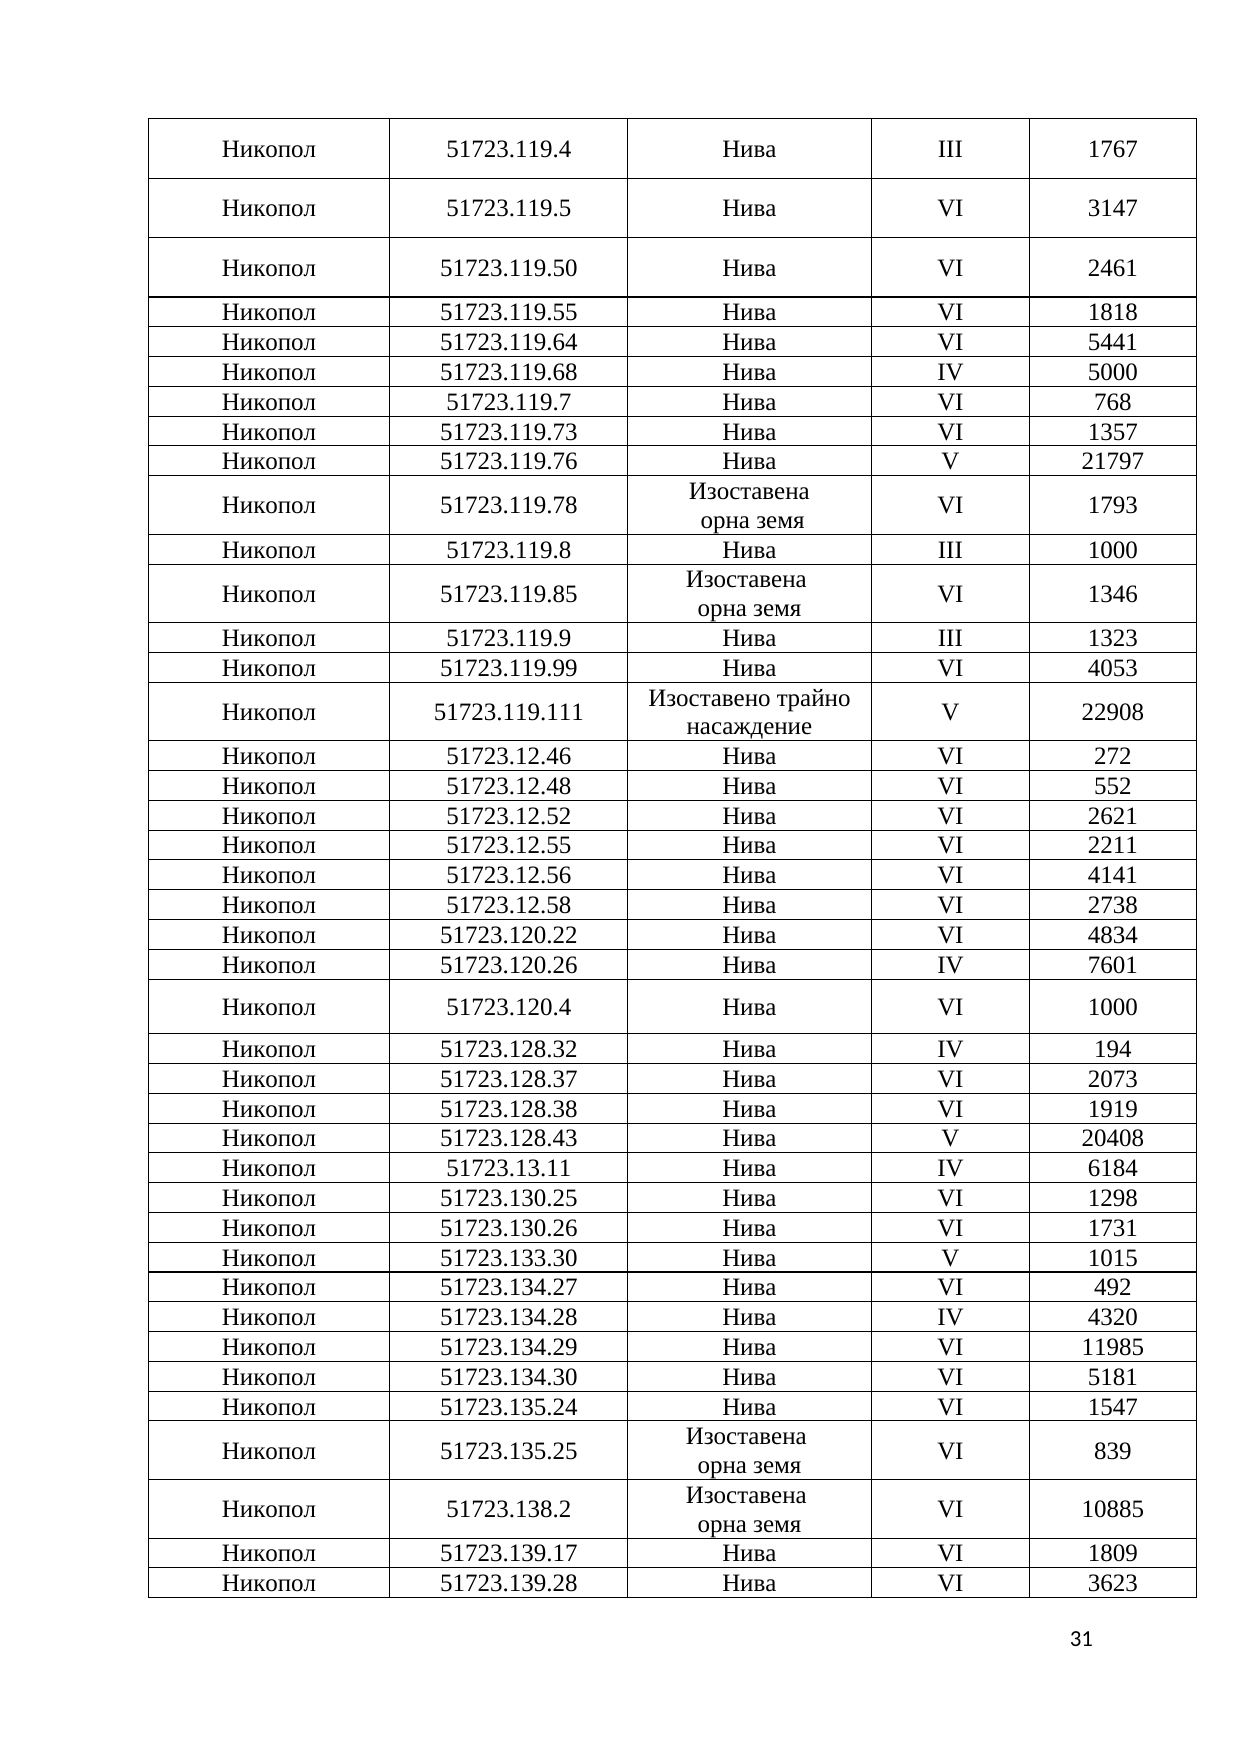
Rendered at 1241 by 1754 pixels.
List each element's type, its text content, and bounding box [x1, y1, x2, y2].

table_cell Никопол [149, 1153, 389, 1182]
table_cell 1793 [1030, 476, 1196, 534]
table_cell 51723.128.37 [390, 1064, 627, 1093]
table_cell 51723.120.22 [390, 920, 627, 949]
table_cell V [872, 446, 1029, 475]
table_cell 51723.119.7 [390, 387, 627, 416]
table_cell Никопол [149, 1124, 389, 1152]
table_cell 4834 [1030, 920, 1196, 949]
table_cell IV [872, 1302, 1029, 1331]
table_cell 51723.119.4 [390, 119, 627, 178]
table_cell 51723.128.38 [390, 1094, 627, 1122]
table_cell Никопол [149, 1480, 389, 1537]
table_cell VI [872, 1332, 1029, 1361]
table_cell Никопол [149, 327, 389, 356]
table_cell Никопол [149, 950, 389, 978]
table_cell Никопол [149, 119, 389, 178]
table_cell Никопол [149, 1362, 389, 1391]
table_cell Никопол [149, 683, 389, 740]
table_cell 51723.135.25 [390, 1421, 627, 1479]
table_cell 51723.12.48 [390, 771, 627, 800]
table_cell Нива [628, 179, 871, 237]
table_cell IV [872, 950, 1029, 978]
table_cell Никопол [149, 1392, 389, 1420]
table_cell 51723.119.55 [390, 298, 627, 326]
table_cell 1919 [1030, 1094, 1196, 1122]
table_cell V [872, 1124, 1029, 1152]
table_cell 11985 [1030, 1332, 1196, 1361]
table_cell VI [872, 860, 1029, 889]
table_cell Никопол [149, 741, 389, 770]
table_cell 51723.139.28 [390, 1568, 627, 1597]
table_cell Никопол [149, 801, 389, 829]
table_cell Никопол [149, 1064, 389, 1093]
table_cell VI [872, 327, 1029, 356]
table_cell Никопол [149, 1034, 389, 1063]
table_cell Нива [628, 950, 871, 978]
table_cell Нива [628, 831, 871, 859]
table_cell 51723.119.50 [390, 238, 627, 296]
table_cell Никопол [149, 771, 389, 800]
table_cell 51723.12.46 [390, 741, 627, 770]
table_cell Никопол [149, 298, 389, 326]
table_cell Нива [628, 623, 871, 652]
table_cell Нива [628, 1183, 871, 1212]
table_cell IV [872, 357, 1029, 386]
table_cell 1346 [1030, 565, 1196, 622]
table_cell Никопол [149, 238, 389, 296]
table_cell Никопол [149, 1332, 389, 1361]
table_cell Никопол [149, 1094, 389, 1122]
table_cell 5441 [1030, 327, 1196, 356]
table_cell Никопол [149, 623, 389, 652]
table_cell 10885 [1030, 1480, 1196, 1537]
table_cell VI [872, 179, 1029, 237]
table_cell Нива [628, 417, 871, 445]
table_cell 1818 [1030, 298, 1196, 326]
table_cell VI [872, 1392, 1029, 1420]
table_cell VI [872, 831, 1029, 859]
table_cell 51723.119.85 [390, 565, 627, 622]
table_cell VI [872, 741, 1029, 770]
table_cell 51723.120.4 [390, 980, 627, 1033]
table_cell 51723.119.68 [390, 357, 627, 386]
table_cell 6184 [1030, 1153, 1196, 1182]
table_cell VI [872, 1539, 1029, 1567]
table_cell 768 [1030, 387, 1196, 416]
table_cell Нива [628, 1392, 871, 1420]
table_cell 4141 [1030, 860, 1196, 889]
table_cell 194 [1030, 1034, 1196, 1063]
table_cell 272 [1030, 741, 1196, 770]
table_cell Никопол [149, 565, 389, 622]
table_cell Нива [628, 535, 871, 563]
table_cell 51723.119.99 [390, 653, 627, 682]
table_cell 5181 [1030, 1362, 1196, 1391]
table_cell VI [872, 890, 1029, 919]
table_cell VI [872, 1568, 1029, 1597]
table_cell VI [872, 980, 1029, 1033]
table_cell Никопол [149, 357, 389, 386]
table_cell V [872, 683, 1029, 740]
table_cell VI [872, 298, 1029, 326]
table_cell Никопол [149, 179, 389, 237]
table_cell Никопол [149, 535, 389, 563]
table_cell 51723.128.43 [390, 1124, 627, 1152]
table_cell Никопол [149, 1302, 389, 1331]
table_cell 1547 [1030, 1392, 1196, 1420]
table_cell VI [872, 387, 1029, 416]
table_cell VI [872, 1064, 1029, 1093]
table_cell 51723.138.2 [390, 1480, 627, 1537]
table_cell Никопол [149, 1183, 389, 1212]
table_cell Нива [628, 1539, 871, 1567]
table_cell VI [872, 417, 1029, 445]
table_cell 51723.133.30 [390, 1243, 627, 1271]
table_cell IV [872, 1034, 1029, 1063]
table_cell VI [872, 1362, 1029, 1391]
table_cell Нива [628, 387, 871, 416]
table_cell Нива [628, 1568, 871, 1597]
table_cell Нива [628, 1273, 871, 1301]
table_cell VI [872, 653, 1029, 682]
table_cell 51723.119.78 [390, 476, 627, 534]
table_cell 51723.12.52 [390, 801, 627, 829]
table_cell Нива [628, 238, 871, 296]
table_cell 2211 [1030, 831, 1196, 859]
table_cell Нива [628, 298, 871, 326]
table_cell Нива [628, 1094, 871, 1122]
table_cell Никопол [149, 1568, 389, 1597]
table_cell Никопол [149, 831, 389, 859]
table_cell Никопол [149, 980, 389, 1033]
table_cell 1731 [1030, 1213, 1196, 1242]
table_cell Нива [628, 1362, 871, 1391]
table_cell VI [872, 1480, 1029, 1537]
table_cell VI [872, 801, 1029, 829]
table_cell 51723.119.73 [390, 417, 627, 445]
table_cell Нива [628, 890, 871, 919]
table_cell Нива [628, 1153, 871, 1182]
table_cell 51723.119.64 [390, 327, 627, 356]
table_cell 51723.13.11 [390, 1153, 627, 1182]
table_cell 1323 [1030, 623, 1196, 652]
table_cell 7601 [1030, 950, 1196, 978]
table_cell Никопол [149, 1421, 389, 1479]
table_cell VI [872, 238, 1029, 296]
table_cell Нива [628, 1064, 871, 1093]
table_cell Никопол [149, 860, 389, 889]
table_cell 839 [1030, 1421, 1196, 1479]
table_cell 1357 [1030, 417, 1196, 445]
table_cell 51723.134.28 [390, 1302, 627, 1331]
table_cell IV [872, 1153, 1029, 1182]
table_cell III [872, 623, 1029, 652]
table_cell Нива [628, 801, 871, 829]
table_cell Нива [628, 1213, 871, 1242]
table_cell Нива [628, 1332, 871, 1361]
table_cell Нива [628, 771, 871, 800]
table_cell Нива [628, 741, 871, 770]
table_cell Никопол [149, 1243, 389, 1271]
table_cell Нива [628, 920, 871, 949]
table_cell 51723.119.111 [390, 683, 627, 740]
table_cell 552 [1030, 771, 1196, 800]
table_cell Изоставена орна земя [628, 1421, 871, 1479]
table_cell VI [872, 771, 1029, 800]
table_cell 51723.130.25 [390, 1183, 627, 1212]
table_cell VI [872, 476, 1029, 534]
table_cell 51723.119.76 [390, 446, 627, 475]
table_cell Изоставена орна земя [628, 476, 871, 534]
table_cell Никопол [149, 417, 389, 445]
table_cell 1767 [1030, 119, 1196, 178]
table_cell 51723.119.9 [390, 623, 627, 652]
table_cell 51723.134.27 [390, 1273, 627, 1301]
table_cell Нива [628, 1243, 871, 1271]
table_cell 3623 [1030, 1568, 1196, 1597]
table_cell VI [872, 1273, 1029, 1301]
table_cell Никопол [149, 890, 389, 919]
table_cell 1809 [1030, 1539, 1196, 1567]
table_cell 3147 [1030, 179, 1196, 237]
table_cell 1000 [1030, 535, 1196, 563]
table_cell 51723.119.5 [390, 179, 627, 237]
table_cell Никопол [149, 1273, 389, 1301]
table_cell III [872, 535, 1029, 563]
table_cell 4053 [1030, 653, 1196, 682]
table_cell 1000 [1030, 980, 1196, 1033]
table_cell VI [872, 920, 1029, 949]
table_cell 51723.12.56 [390, 860, 627, 889]
table_cell 492 [1030, 1273, 1196, 1301]
table_cell 1298 [1030, 1183, 1196, 1212]
table_cell Никопол [149, 1213, 389, 1242]
table_cell 51723.135.24 [390, 1392, 627, 1420]
table_cell 2461 [1030, 238, 1196, 296]
table_cell 22908 [1030, 683, 1196, 740]
table_cell Нива [628, 357, 871, 386]
table_cell Нива [628, 860, 871, 889]
table_cell Изоставено трайно насаждение [628, 683, 871, 740]
table_cell Нива [628, 1034, 871, 1063]
table_cell 20408 [1030, 1124, 1196, 1152]
table_cell 2073 [1030, 1064, 1196, 1093]
table_cell 4320 [1030, 1302, 1196, 1331]
table_cell Нива [628, 327, 871, 356]
table_cell Никопол [149, 446, 389, 475]
table_cell Никопол [149, 920, 389, 949]
table_cell 51723.139.17 [390, 1539, 627, 1567]
table_cell 21797 [1030, 446, 1196, 475]
table_cell 51723.119.8 [390, 535, 627, 563]
table_cell VI [872, 1213, 1029, 1242]
table_cell Нива [628, 119, 871, 178]
table_cell VI [872, 1094, 1029, 1122]
table_cell 51723.12.58 [390, 890, 627, 919]
table_cell Нива [628, 446, 871, 475]
table_cell Изоставена орна земя [628, 1480, 871, 1537]
table_cell 51723.130.26 [390, 1213, 627, 1242]
table_cell 51723.12.55 [390, 831, 627, 859]
table_cell Нива [628, 980, 871, 1033]
table_cell 2738 [1030, 890, 1196, 919]
table_cell 51723.128.32 [390, 1034, 627, 1063]
table_cell Никопол [149, 653, 389, 682]
table_cell Изоставена орна земя [628, 565, 871, 622]
table_cell Никопол [149, 476, 389, 534]
table_cell 1015 [1030, 1243, 1196, 1271]
table_cell VI [872, 1421, 1029, 1479]
table_cell VI [872, 1183, 1029, 1212]
table_cell Никопол [149, 387, 389, 416]
table_cell Нива [628, 653, 871, 682]
table_cell Никопол [149, 1539, 389, 1567]
table_cell 5000 [1030, 357, 1196, 386]
table_cell 51723.120.26 [390, 950, 627, 978]
table_cell III [872, 119, 1029, 178]
table_cell V [872, 1243, 1029, 1271]
table_cell 2621 [1030, 801, 1196, 829]
table_cell VI [872, 565, 1029, 622]
table_cell Нива [628, 1302, 871, 1331]
table_cell 51723.134.29 [390, 1332, 627, 1361]
table_cell 51723.134.30 [390, 1362, 627, 1391]
table_cell Нива [628, 1124, 871, 1152]
